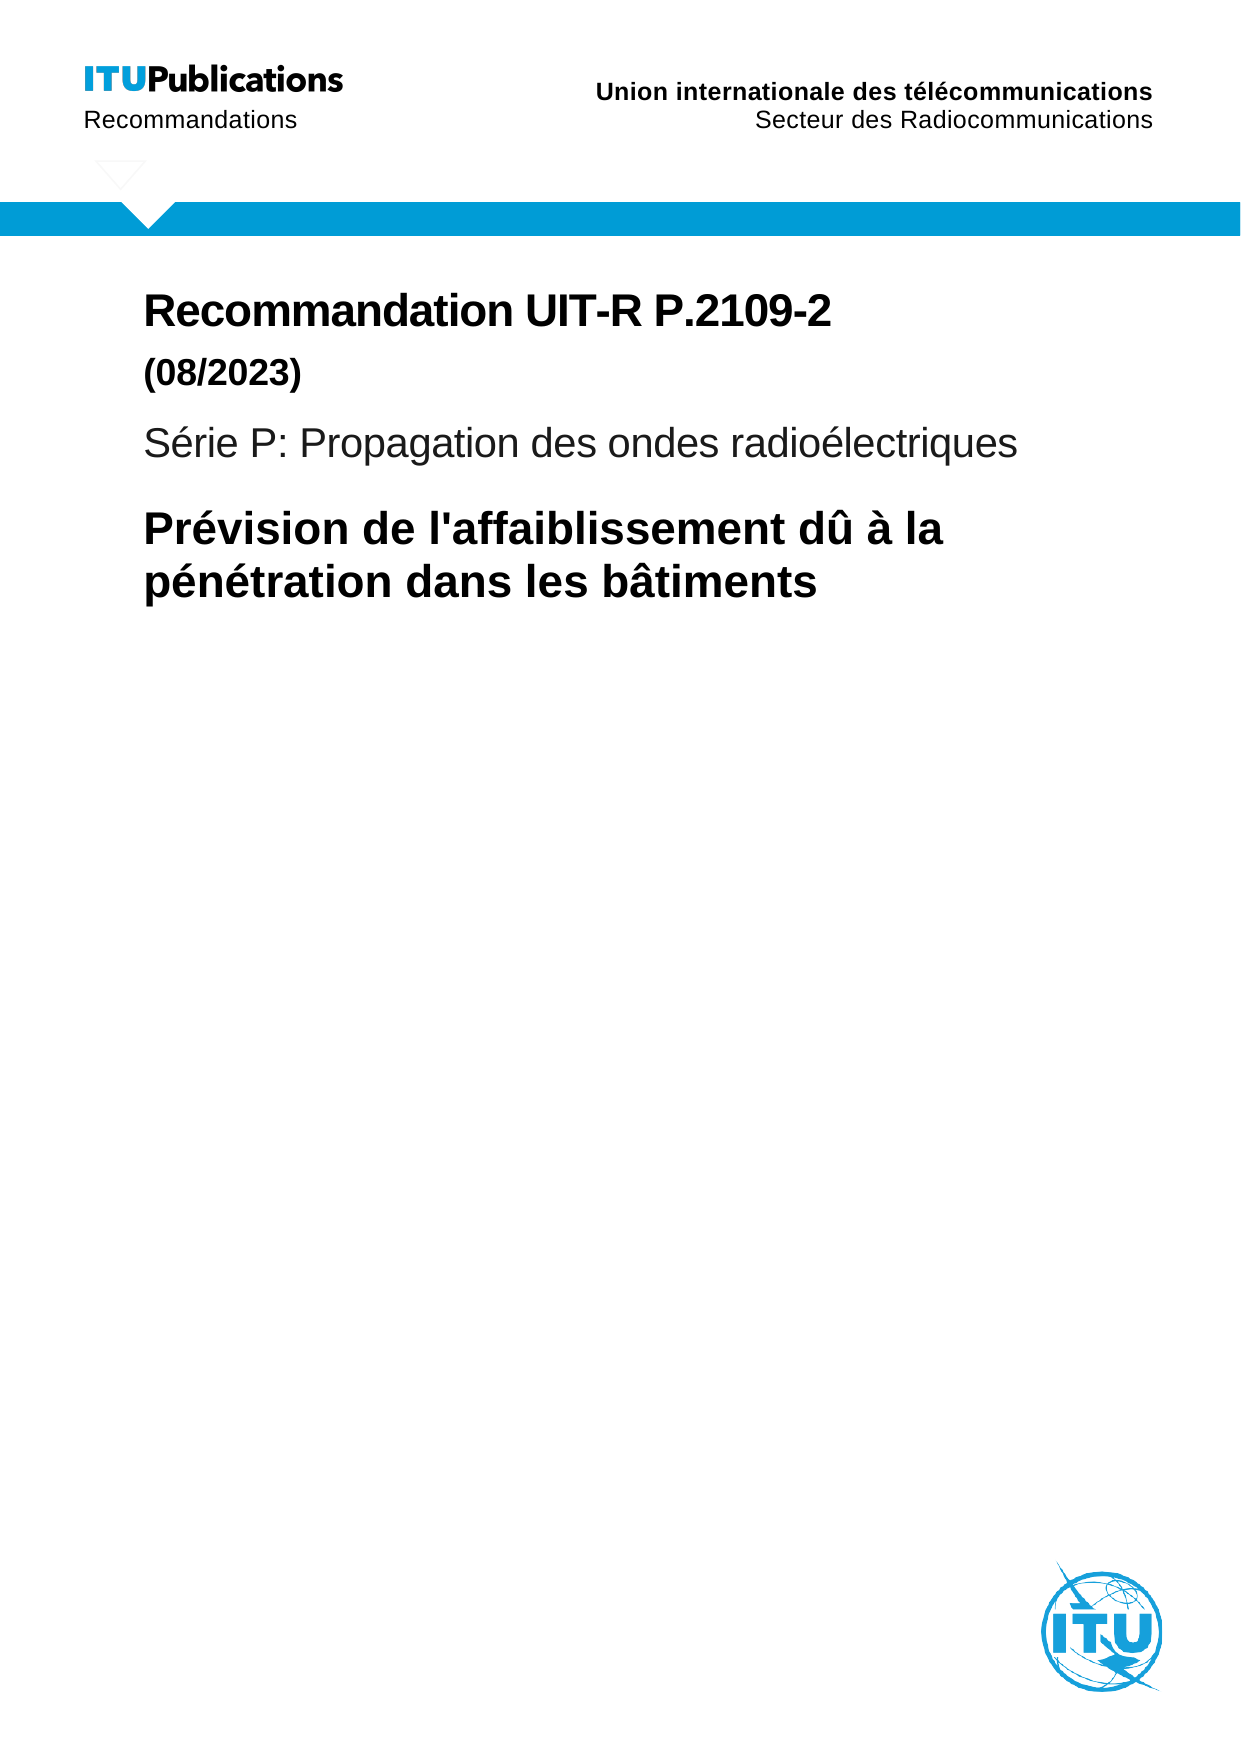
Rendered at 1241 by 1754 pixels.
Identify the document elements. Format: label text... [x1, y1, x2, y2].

text Série P: Propagation des ondes radioélectriques [143, 418, 1127, 466]
picture [54, 46, 374, 115]
picture [1041, 1558, 1163, 1692]
text (08/2023) [143, 350, 1127, 393]
text Recommandation UIT-R P.2109-2 [143, 284, 1127, 337]
title Prévision de l'affaiblissement dû à la pénétration dans les bâtiments [143, 502, 1022, 607]
